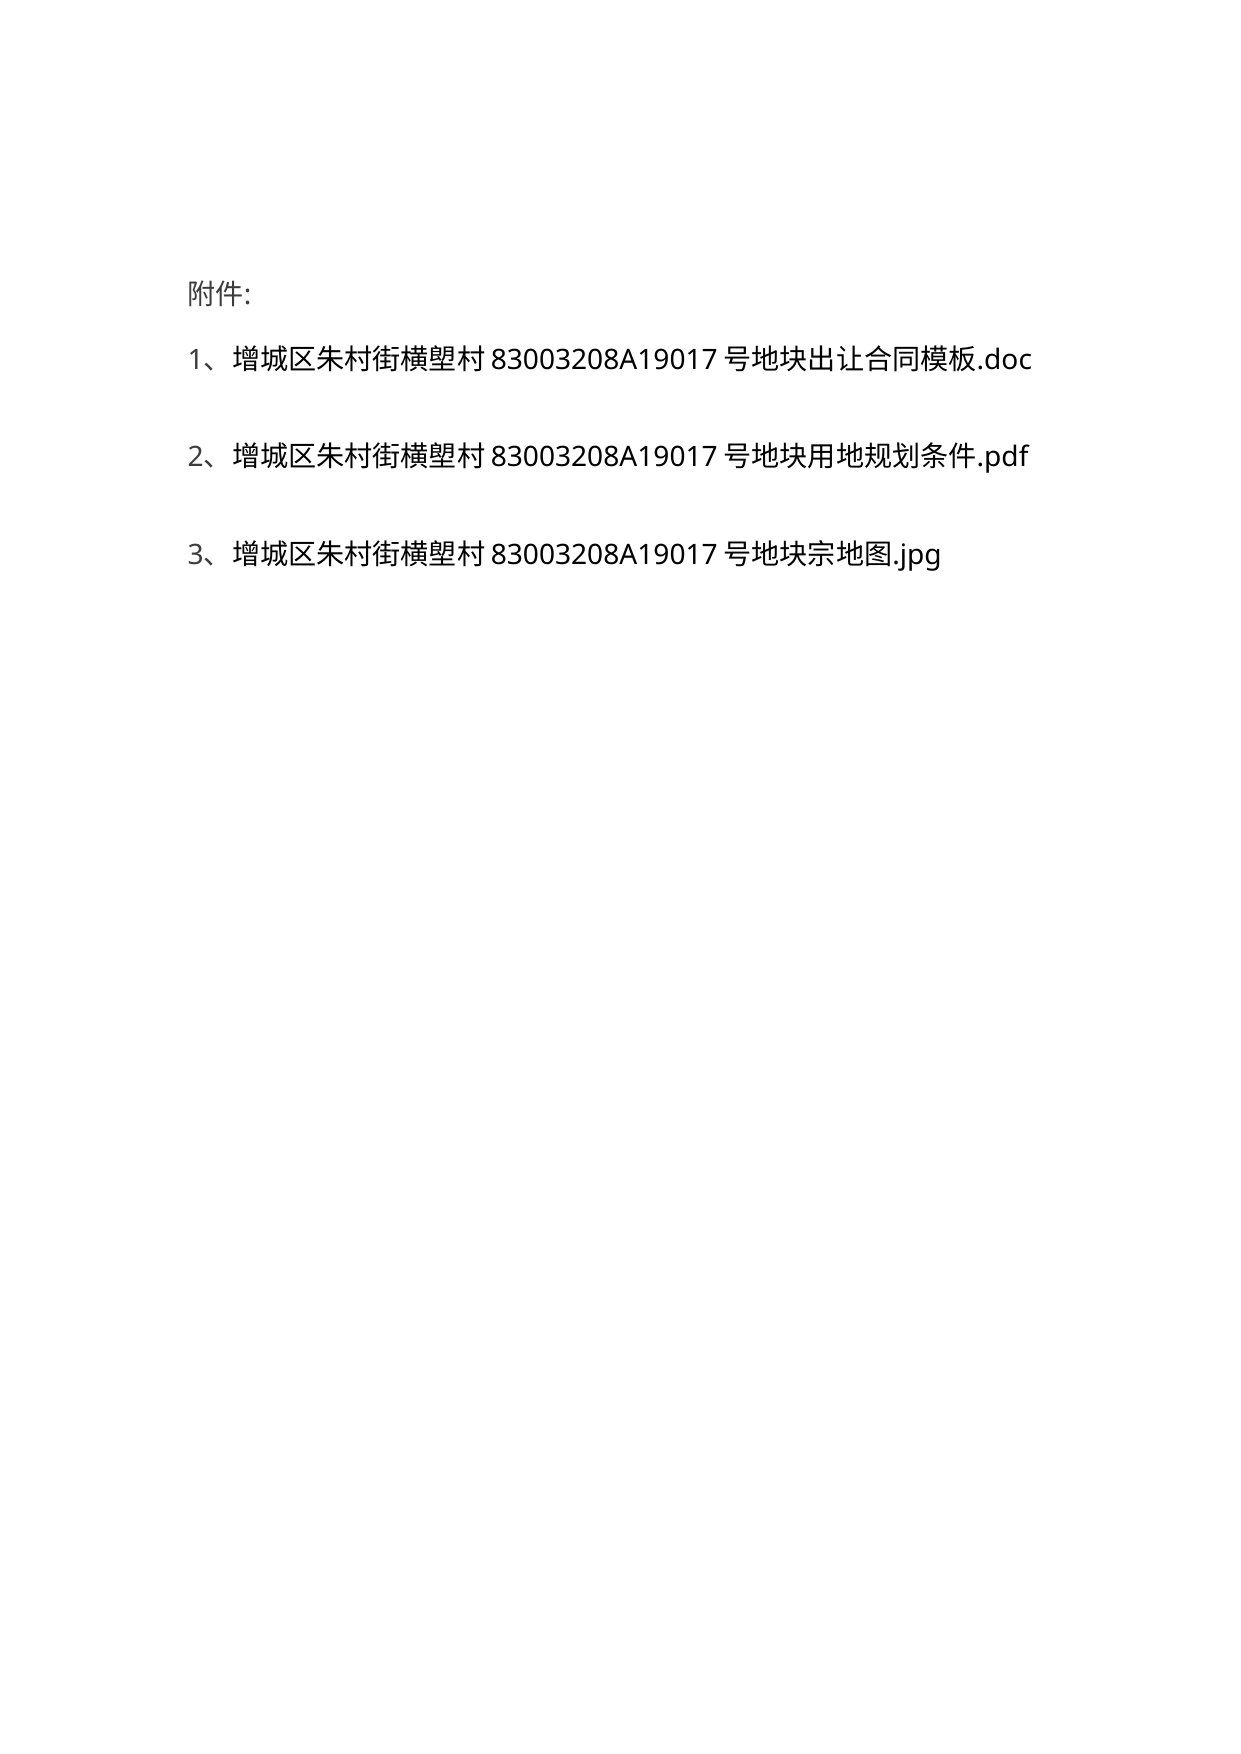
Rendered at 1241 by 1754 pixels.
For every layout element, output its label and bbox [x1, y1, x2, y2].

text [187, 162, 1053, 584]
